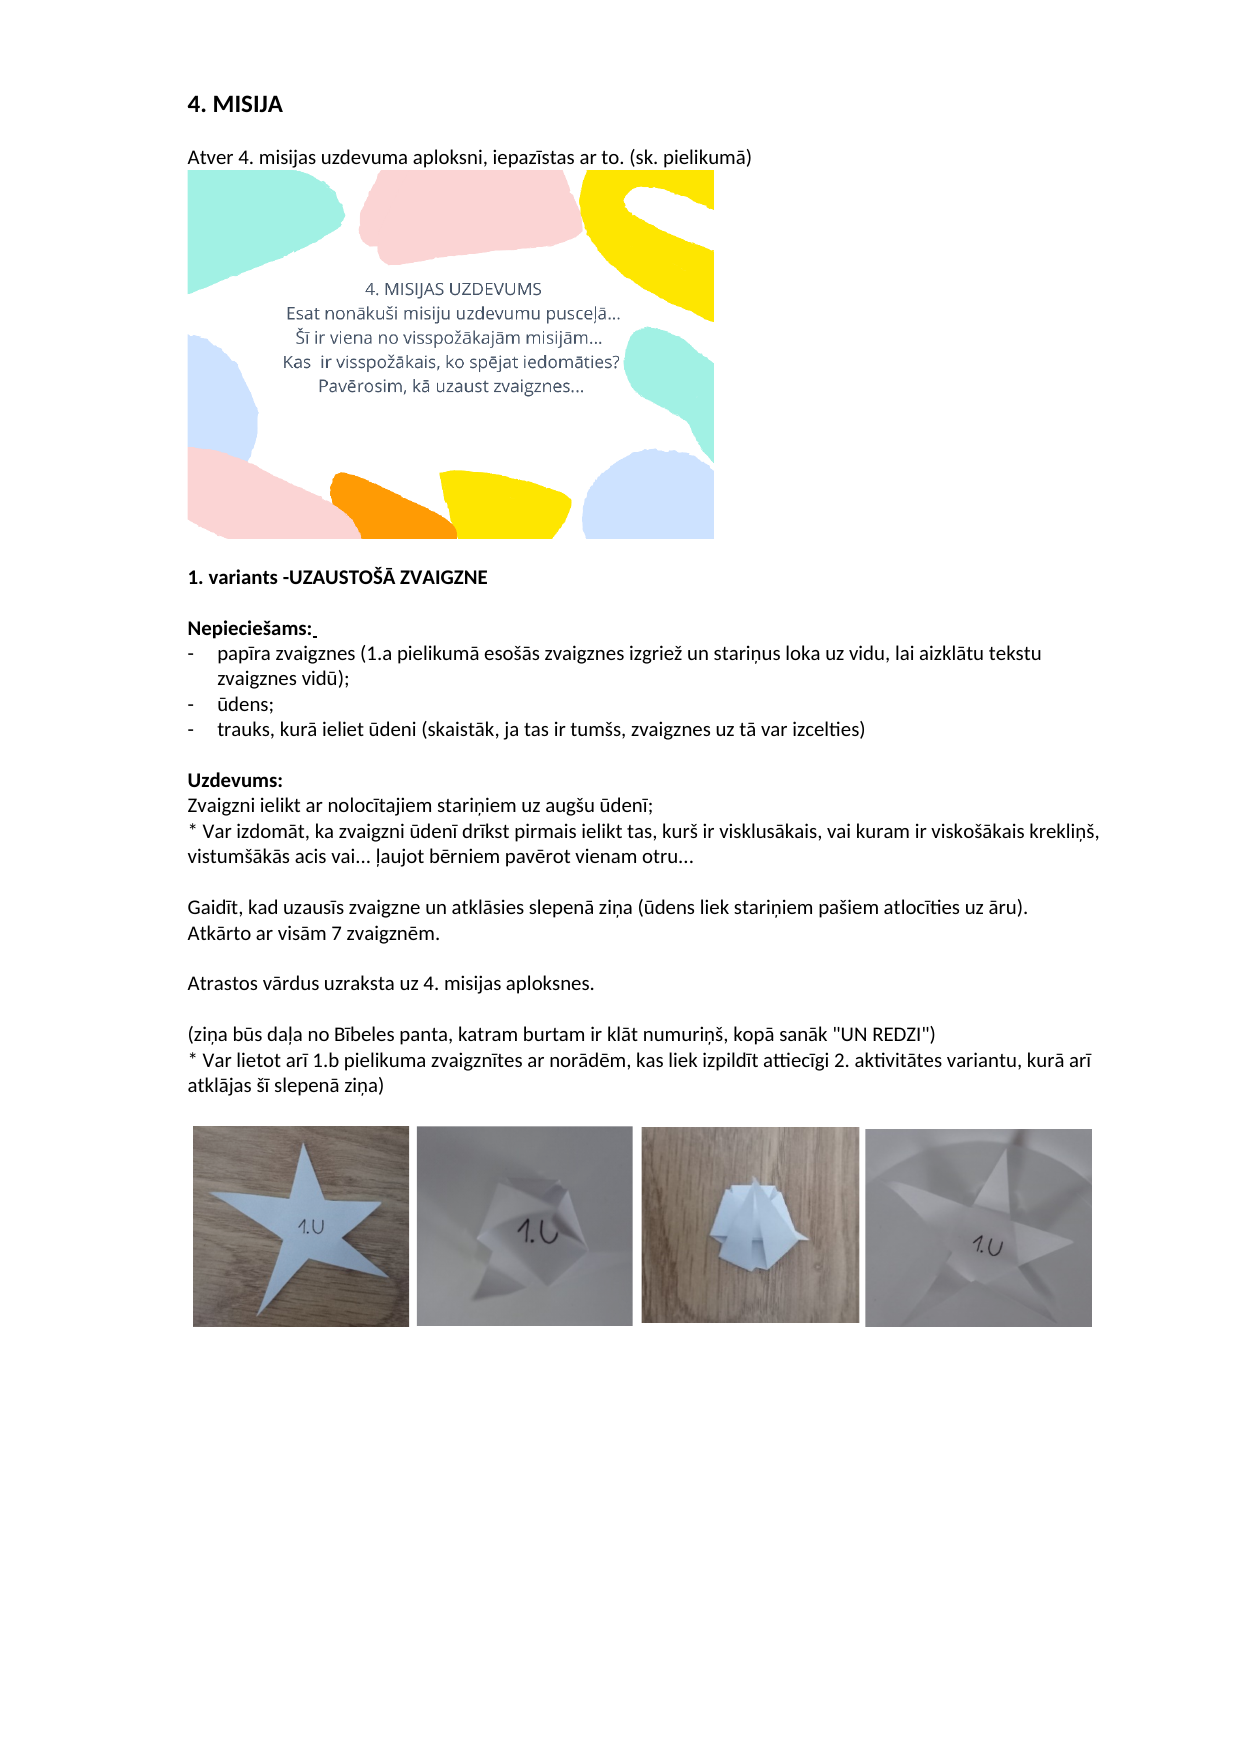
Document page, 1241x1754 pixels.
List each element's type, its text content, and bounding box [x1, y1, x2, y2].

text 1. variants -UZAUSTOŠĀ ZVAIGZNE [187, 564, 1107, 589]
text Gaidīt, kad uzausīs zvaigzne un atklāsies slepenā ziņa (ūdens liek stariņiem pašiem atlocīties uz āru). Atkārto ar visām 7 zvaigznēm. [187, 894, 1107, 945]
list ūdens; [187, 691, 1107, 716]
picture [416, 1127, 633, 1326]
picture [640, 1127, 863, 1326]
text Atrastos vārdus uzraksta uz 4. misijas aploksnes. [187, 971, 1107, 996]
list papīra zvaigznes (1.a pielikumā esošās zvaigznes izgriež un stariņus loka uz vidu, lai aizklātu tekstu zvaigznes vidū); [187, 640, 1107, 691]
picture [187, 170, 714, 539]
text 4. MISIJA [187, 89, 1107, 119]
text Atver 4. misijas uzdevuma aploksni, iepazīstas ar to. (sk. pielikumā) [187, 144, 1107, 170]
picture [193, 1126, 410, 1327]
text Zvaigzni ielikt ar nolocītajiem stariņiem uz augšu ūdenī; [187, 793, 1107, 818]
picture [865, 1129, 1092, 1327]
list trauks, kurā ieliet ūdeni (skaistāk, ja tas ir tumšs, zvaigznes uz tā var izcelties) [187, 716, 1107, 742]
text Nepieciešams: [187, 615, 1107, 640]
text Uzdevums: [187, 742, 1107, 793]
text (ziņa būs daļa no Bībeles panta, katram burtam ir klāt numuriņš, kopā sanāk "UN REDZI") [187, 1021, 1107, 1047]
text * Var izdomāt, ka zvaigzni ūdenī drīkst pirmais ielikt tas, kurš ir visklusākais, vai kuram ir viskošākais krekliņš, vistumšākās acis vai... ļaujot bērniem pavērot vienam otru... [187, 818, 1107, 869]
text * Var lietot arī 1.b pielikuma zvaigznītes ar norādēm, kas liek izpildīt attiecīgi 2. aktivitātes variantu, kurā arī atklājas šī slepenā ziņa) [187, 1047, 1107, 1098]
